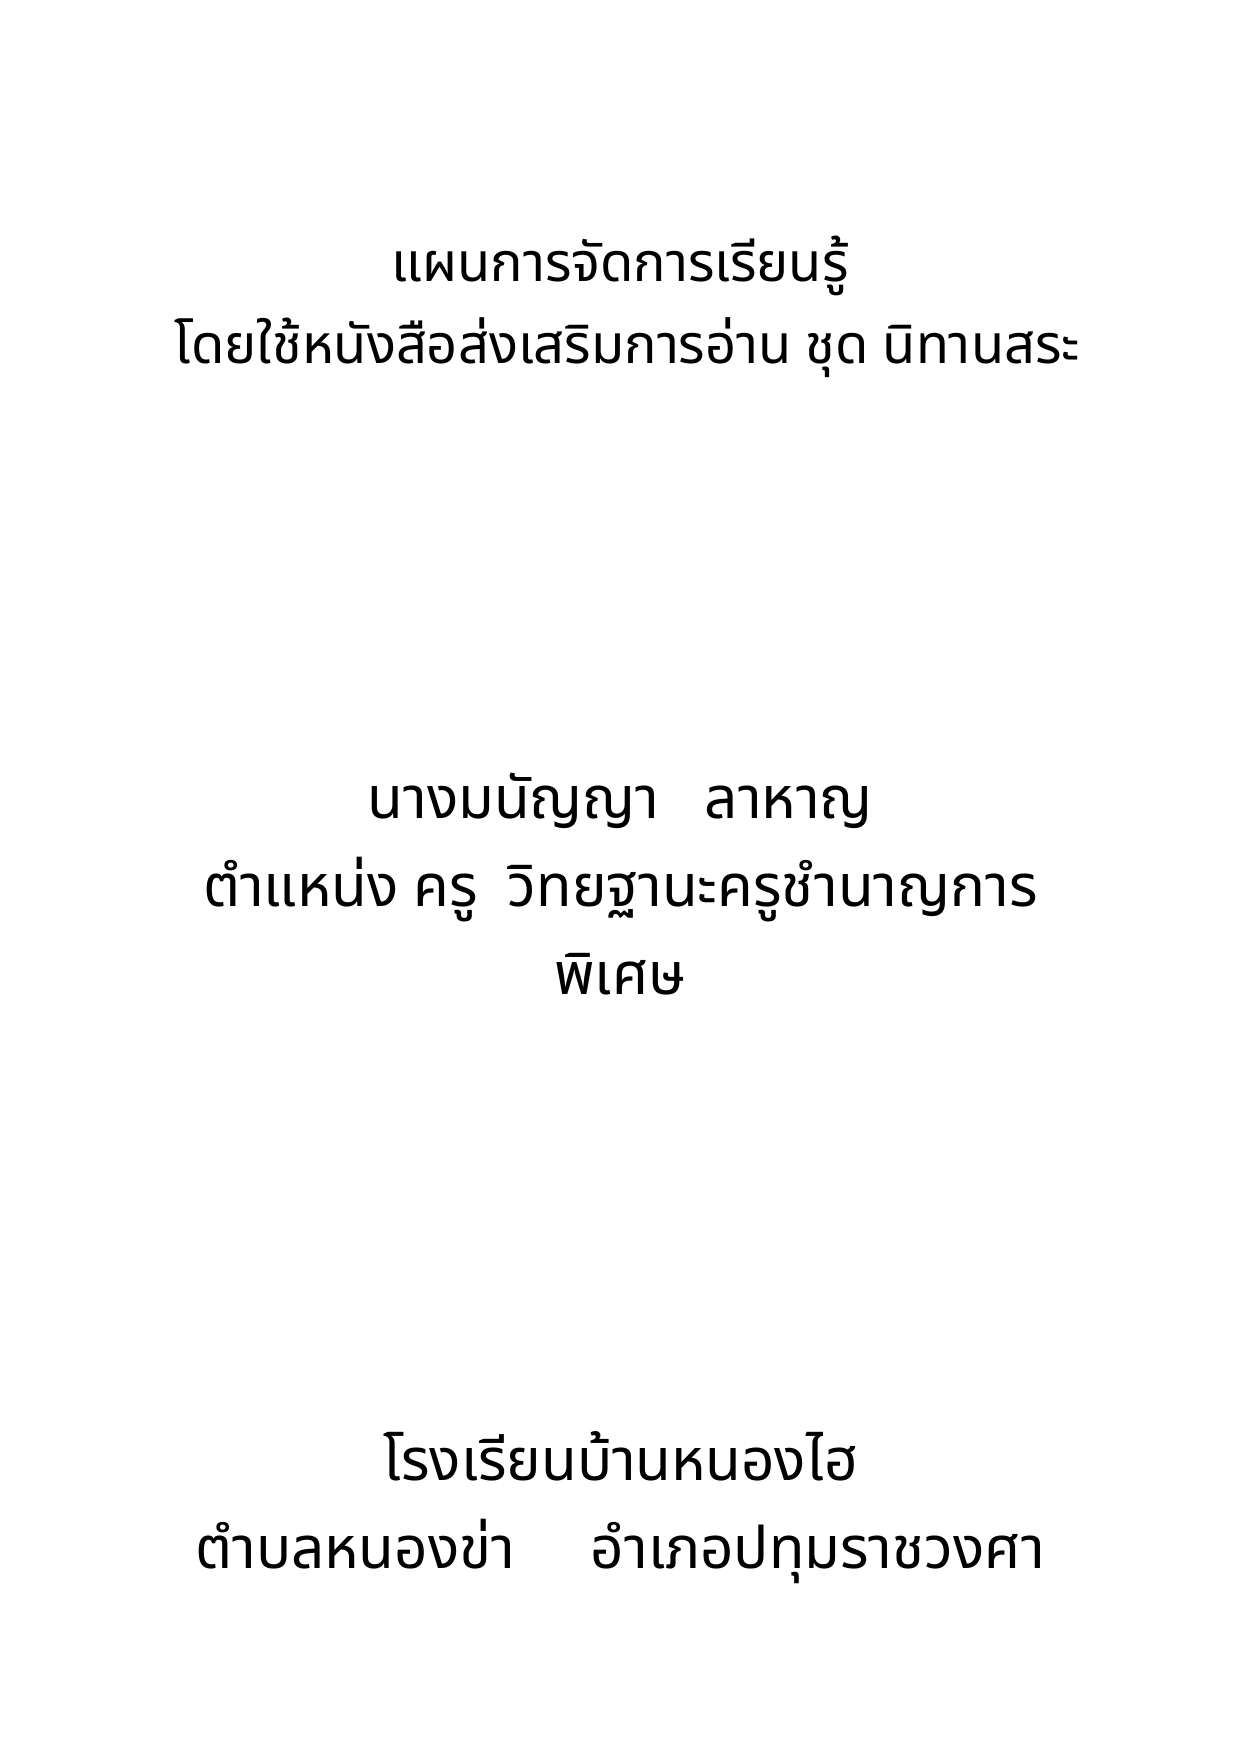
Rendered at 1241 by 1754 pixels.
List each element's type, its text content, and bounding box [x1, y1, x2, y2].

text ตำแหน่ง ครู วิทยฐานะครูชำนาญการพิเศษ [150, 844, 1090, 1021]
text ตำบลหนองข่า อำเภอปทุมราชวงศา [150, 1506, 1090, 1594]
text นางมนัญญา ลาหาญ [150, 756, 1090, 844]
text โดยใช้หนังสือส่งเสริมการอ่าน ชุด นิทานสระ [150, 306, 1090, 387]
text โรงเรียนบ้านหนองไฮ [150, 1418, 1090, 1506]
text แผนการจัดการเรียนรู้ [150, 224, 1090, 306]
